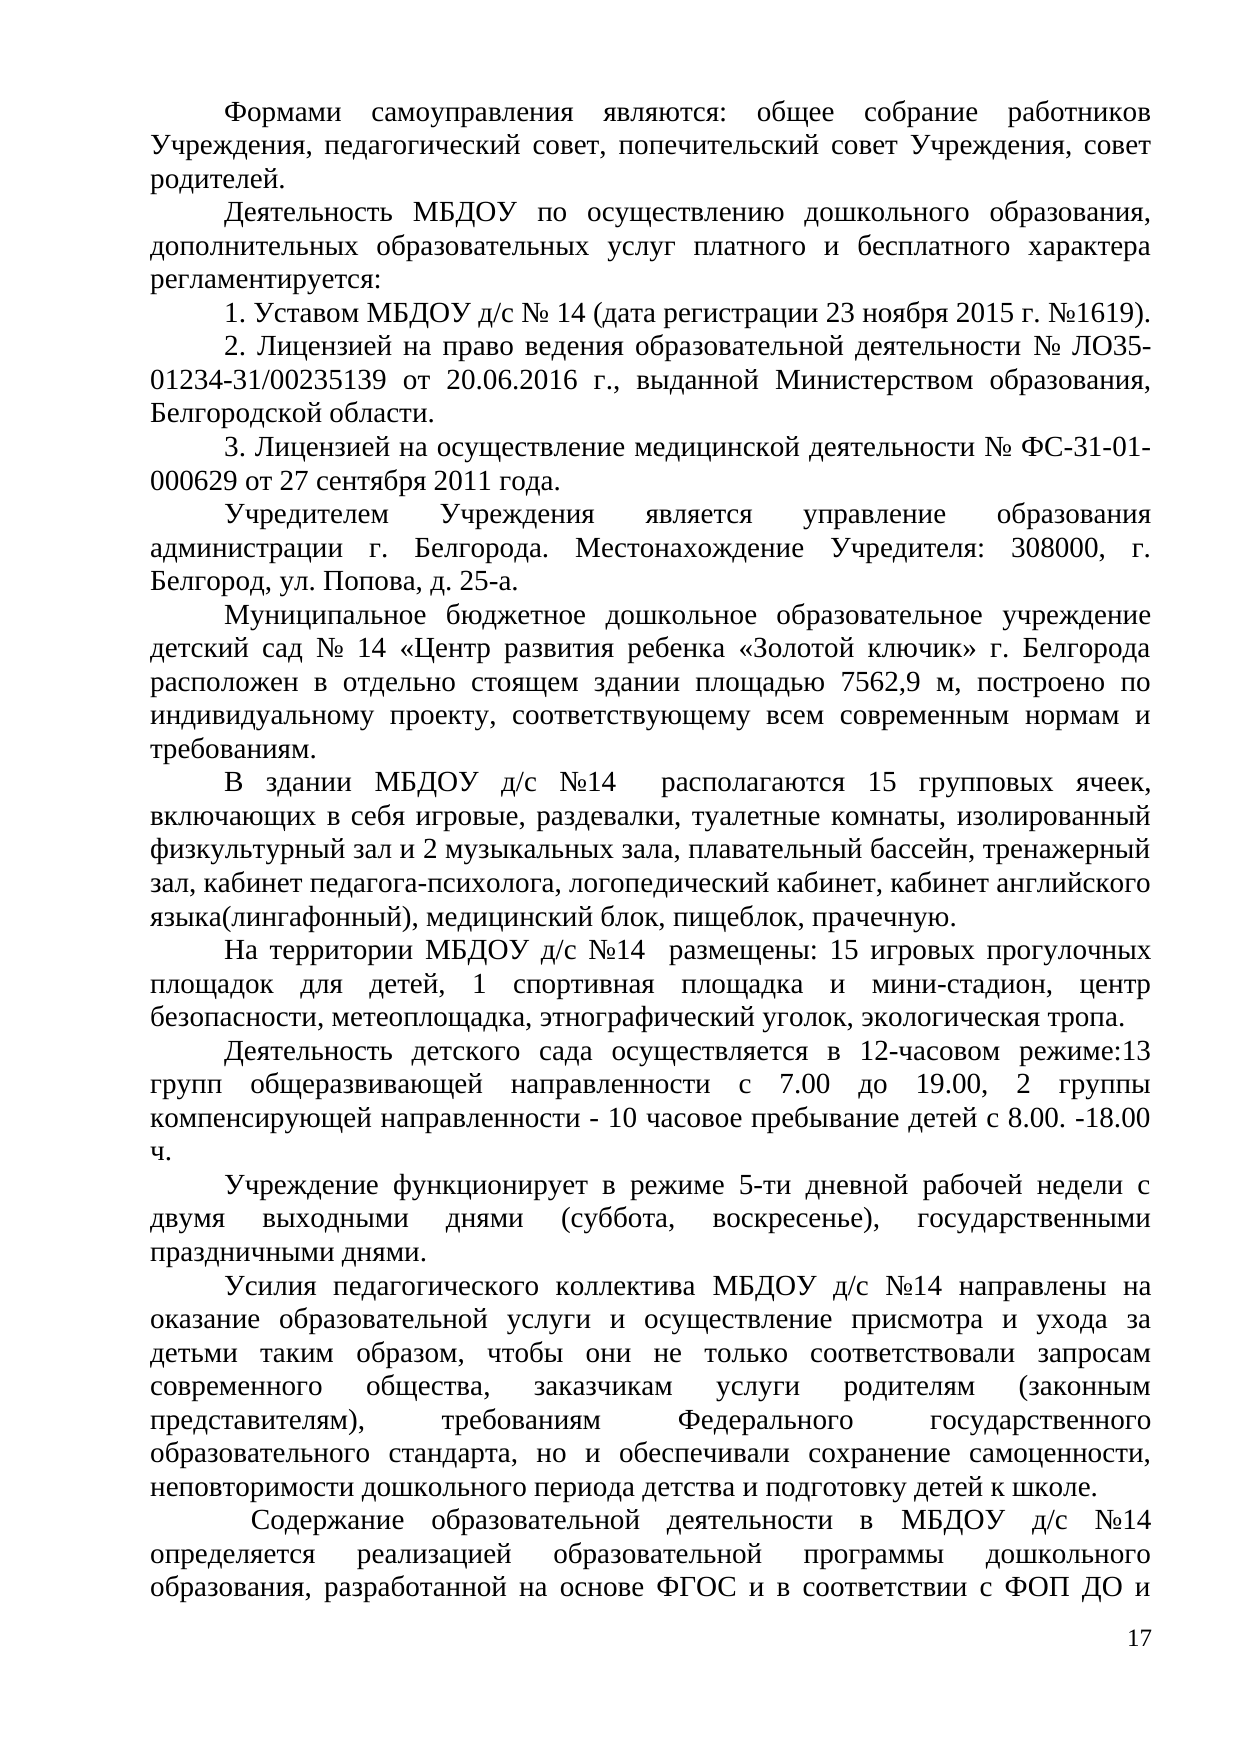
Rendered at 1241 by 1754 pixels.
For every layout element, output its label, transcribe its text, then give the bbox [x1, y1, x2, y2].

text Деятельность МБДОУ по осуществлению дошкольного образования, дополнительных образовательных услуг платного и бесплатного характера регламентируется: [150, 194, 1152, 295]
text 2. Лицензией на право ведения образовательной деятельности № ЛО35-01234-31/00235139 от 20.06.2016 г., выданной Министерством образования, Белгородской области. [150, 328, 1152, 429]
text 1. Уставом МБДОУ д/с № 14 (дата регистрации 23 ноября 2015 г. №1619). [150, 295, 1152, 328]
text Учредителем Учреждения является управление образования администрации г. Белгорода. Местонахождение Учредителя: 308000, г. Белгород, ул. Попова, д. 25-а. [150, 496, 1152, 597]
text На территории МБДОУ д/с №14 размещены: 15 игровых прогулочных площадок для детей, 1 спортивная площадка и мини-стадион, центр безопасности, метеоплощадка, этнографический уголок, экологическая тропа. [150, 932, 1152, 1033]
text Формами самоуправления являются: общее собрание работников Учреждения, педагогический совет, попечительский совет Учреждения, совет родителей. [150, 94, 1152, 194]
text Муниципальное бюджетное дошкольное образовательное учреждение детский сад № 14 «Центр развития ребенка «Золотой ключик» г. Белгорода расположен в отдельно стоящем здании площадью 7562,9 м, построено по индивидуальному проекту, соответствующему всем современным нормам и требованиям. [150, 597, 1152, 764]
text Усилия педагогического коллектива МБДОУ д/с №14 направлены на оказание образовательной услуги и осуществление присмотра и ухода за детьми таким образом, чтобы они не только соответствовали запросам современного общества, заказчикам услуги родителям (законным представителям), требованиям Федерального государственного образовательного стандарта, но и обеспечивали сохранение самоценности, неповторимости дошкольного периода детства и подготовку детей к школе. [150, 1268, 1152, 1502]
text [150, 1502, 1152, 1603]
text В здании МБДОУ д/с №14 располагаются 15 групповых ячеек, включающих в себя игровые, раздевалки, туалетные комнаты, изолированный физкультурный зал и 2 музыкальных зала, плавательный бассейн, тренажерный зал, кабинет педагога-психолога, логопедический кабинет, кабинет английского языка(лингафонный), медицинский блок, пищеблок, прачечную. [150, 764, 1152, 932]
text 3. Лицензией на осуществление медицинской деятельности № ФС-31-01-000629 от 27 сентября 2011 года. [150, 429, 1152, 496]
text Учреждение функционирует в режиме 5-ти дневной рабочей недели с двумя выходными днями (суббота, воскресенье), государственными праздничными днями. [150, 1167, 1152, 1268]
text Деятельность детского сада осуществляется в 12-часовом режиме:13 групп общеразвивающей направленности с 7.00 до 19.00, 2 группы компенсирующей направленности - 10 часовое пребывание детей с 8.00. -18.00 ч. [150, 1033, 1152, 1167]
